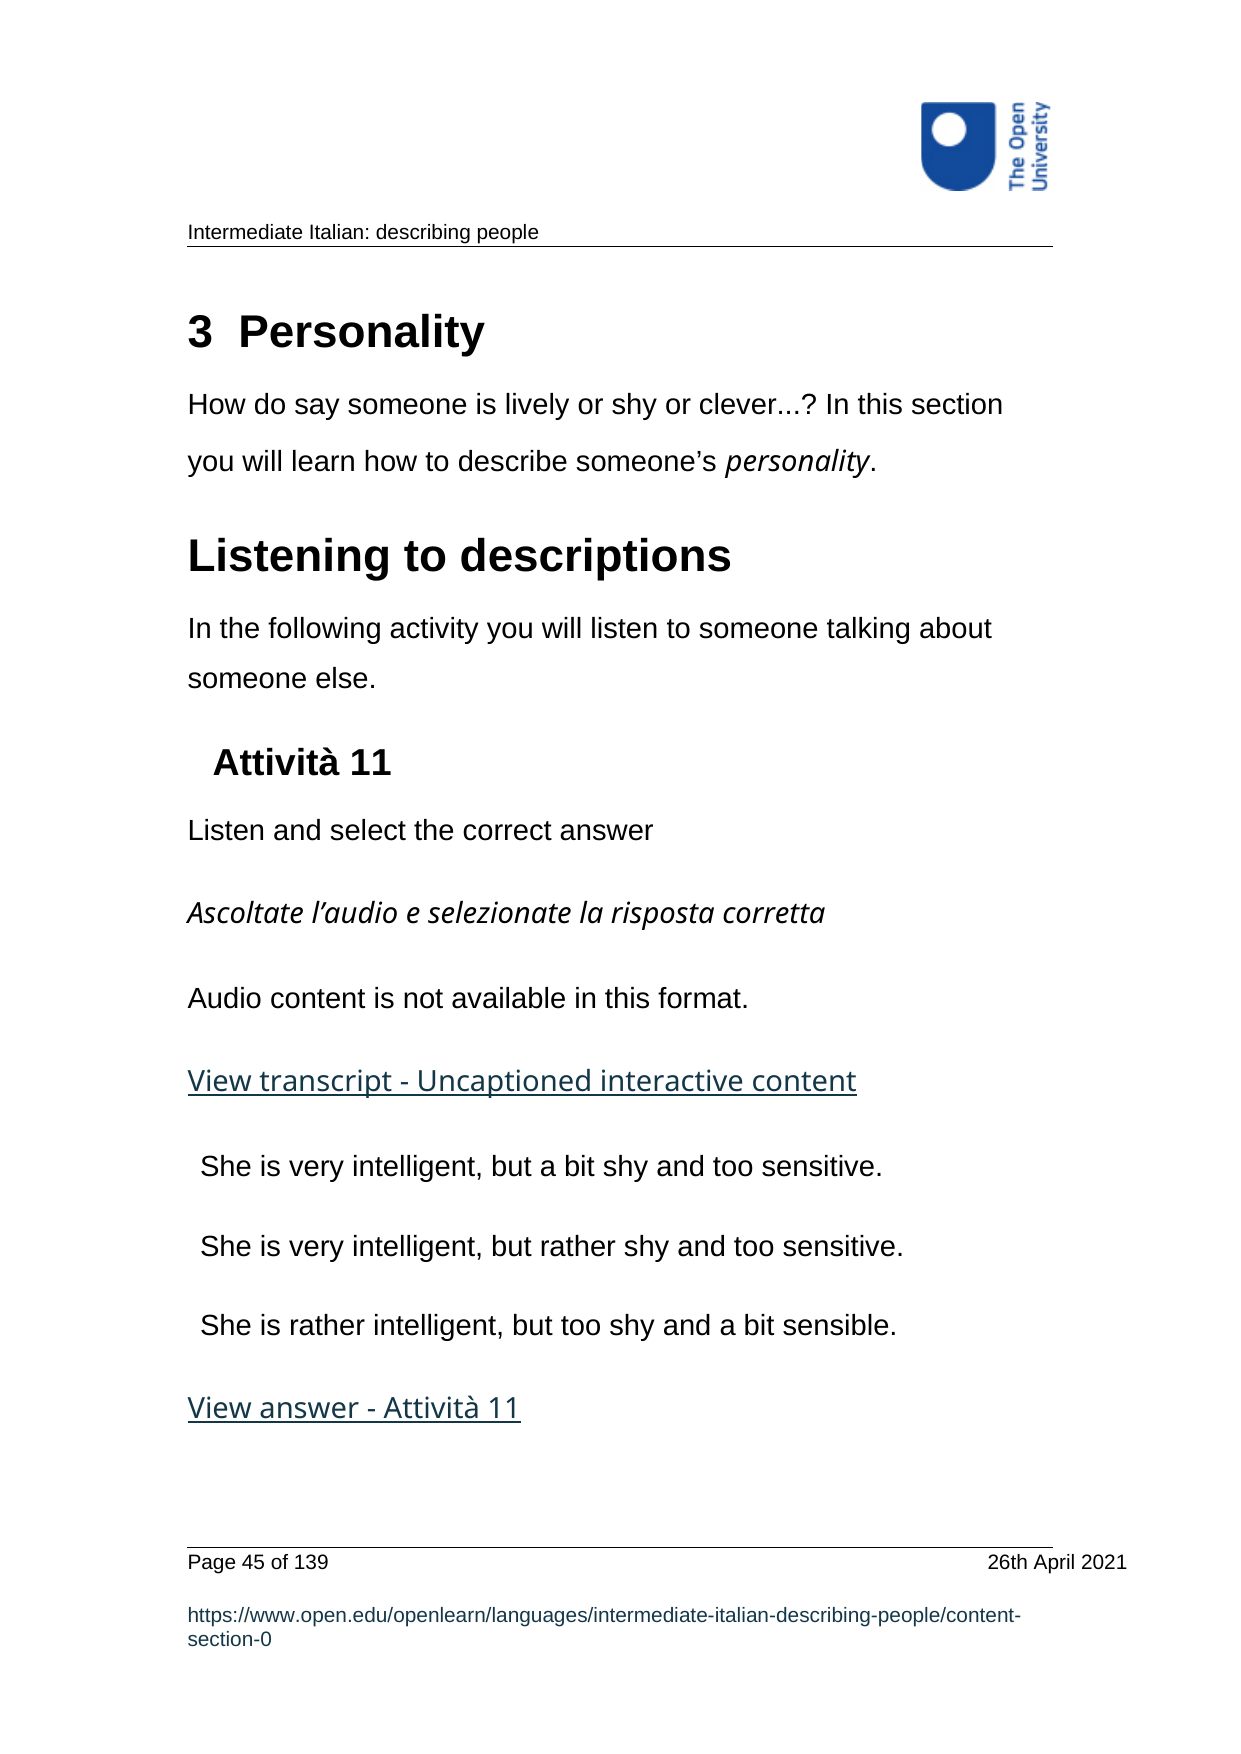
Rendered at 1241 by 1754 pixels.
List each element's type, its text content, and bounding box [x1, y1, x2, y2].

subtitle 3 Personality [187, 305, 1053, 358]
picture [921, 102, 1052, 191]
text She is rather intelligent, but too shy and a bit sensible. [200, 1308, 1041, 1342]
text Attività 11 [212, 741, 1028, 784]
text Listen and select the correct answer [187, 813, 1053, 846]
text View transcript - Uncaptioned interactive content [187, 1060, 1053, 1100]
text Ascoltate l’audio e selezionate la risposta corretta [187, 892, 1053, 932]
text How do say someone is lively or shy or clever...? In this section you will learn how to describe someone’s personality. [187, 387, 1053, 480]
subtitle Listening to descriptions [187, 529, 1053, 582]
text She is very intelligent, but a bit shy and too sensitive. [200, 1149, 1041, 1183]
text In the following activity you will listen to someone talking about someone else. [187, 611, 1053, 694]
text She is very intelligent, but rather shy and too sensitive. [200, 1228, 1041, 1262]
text Audio content is not available in this format. [187, 981, 1053, 1014]
text View answer - Attività 11 [187, 1387, 1053, 1427]
